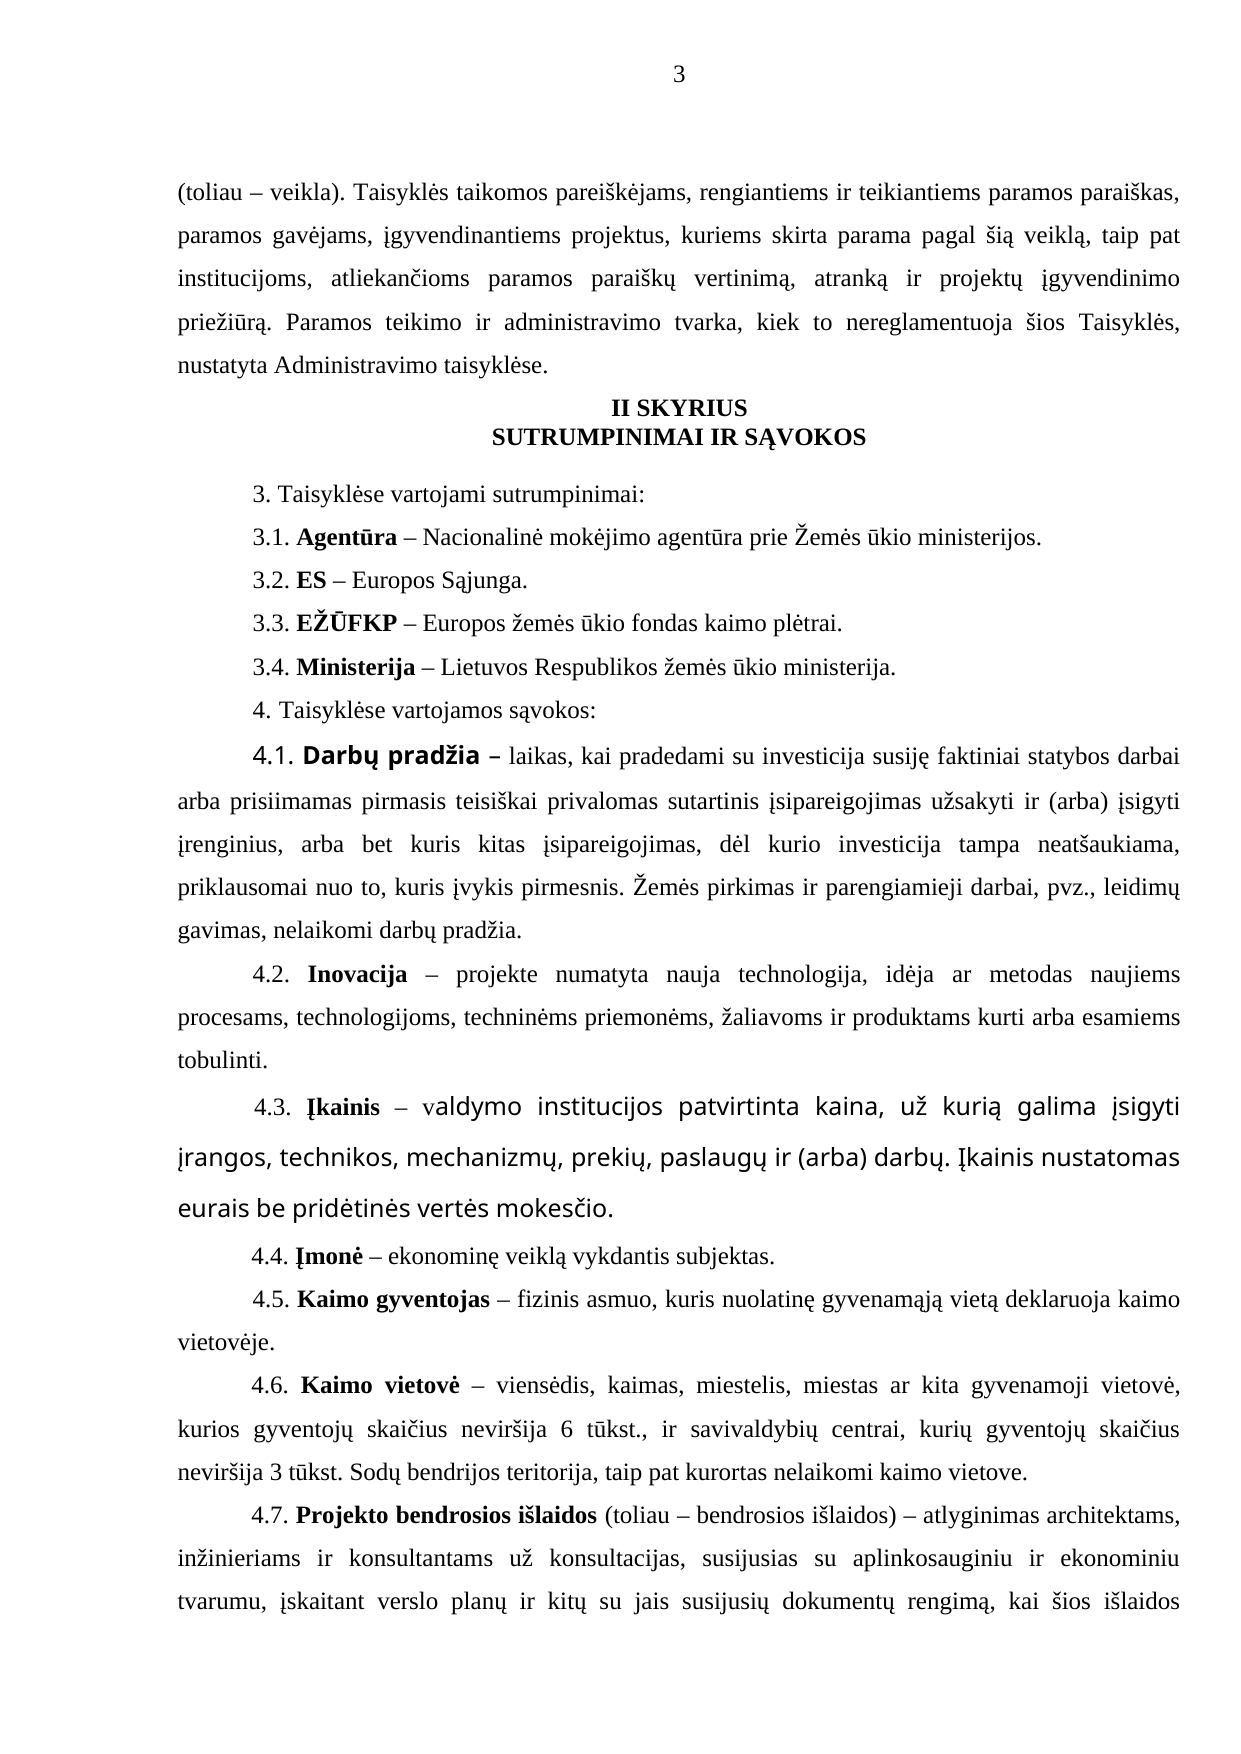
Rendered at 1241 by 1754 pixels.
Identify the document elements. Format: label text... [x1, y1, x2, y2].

text 4. Taisyklėse vartojamos sąvokos: [177, 695, 1181, 723]
text 4.3. Įkainis – valdymo institucijos patvirtinta kaina, už kurią galima įsigyti įrangos, technikos, mechanizmų, prekių, paslaugų ir (arba) darbų. Įkainis nustatomas eurais be pridėtinės vertės mokesčio. [177, 1088, 1181, 1224]
text 4.4. Įmonė – ekonominę veiklą vykdantis subjektas. [177, 1241, 1181, 1270]
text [177, 177, 1181, 378]
text 3.4. Ministerija – Lietuvos Respublikos žemės ūkio ministerija. [177, 652, 1181, 680]
text 4.5. Kaimo gyventojas – fizinis asmuo, kuris nuolatinę gyvenamąją vietą deklaruoja kaimo vietovėje. [177, 1284, 1181, 1356]
text 3.2. ES – Europos Sąjunga. [177, 565, 1181, 594]
text II SKYRIUS [177, 393, 1181, 422]
text 3.3. EŽŪFKP – Europos žemės ūkio fondas kaimo plėtrai. [177, 608, 1181, 637]
text 3.1. Agentūra – Nacionalinė mokėjimo agentūra prie Žemės ūkio ministerijos. [177, 522, 1181, 551]
text 3. Taisyklėse vartojami sutrumpinimai: [177, 479, 1181, 508]
text 4.2. Inovacija – projekte numatyta nauja technologija, idėja ar metodas naujiems procesams, technologijoms, techninėms priemonėms, žaliavoms ir produktams kurti arba esamiems tobulinti. [177, 959, 1181, 1074]
text 4.1. Darbų pradžia – laikas, kai pradedami su investicija susiję faktiniai statybos darbai arba prisiimamas pirmasis teisiškai privalomas sutartinis įsipareigojimas užsakyti ir (arba) įsigyti įrenginius, arba bet kuris kitas įsipareigojimas, dėl kurio investicija tampa neatšaukiama, priklausomai nuo to, kuris įvykis pirmesnis. Žemės pirkimas ir parengiamieji darbai, pvz., leidimų gavimas, nelaikomi darbų pradžia. [177, 738, 1181, 944]
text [177, 1500, 1181, 1615]
text SUTRUMPINIMAI IR SĄVOKOS [177, 422, 1181, 450]
text 4.6. Kaimo vietovė – viensėdis, kaimas, miestelis, miestas ar kita gyvenamoji vietovė, kurios gyventojų skaičius neviršija 6 tūkst., ir savivaldybių centrai, kurių gyventojų skaičius neviršija 3 tūkst. Sodų bendrijos teritorija, taip pat kurortas nelaikomi kaimo vietove. [177, 1371, 1181, 1486]
